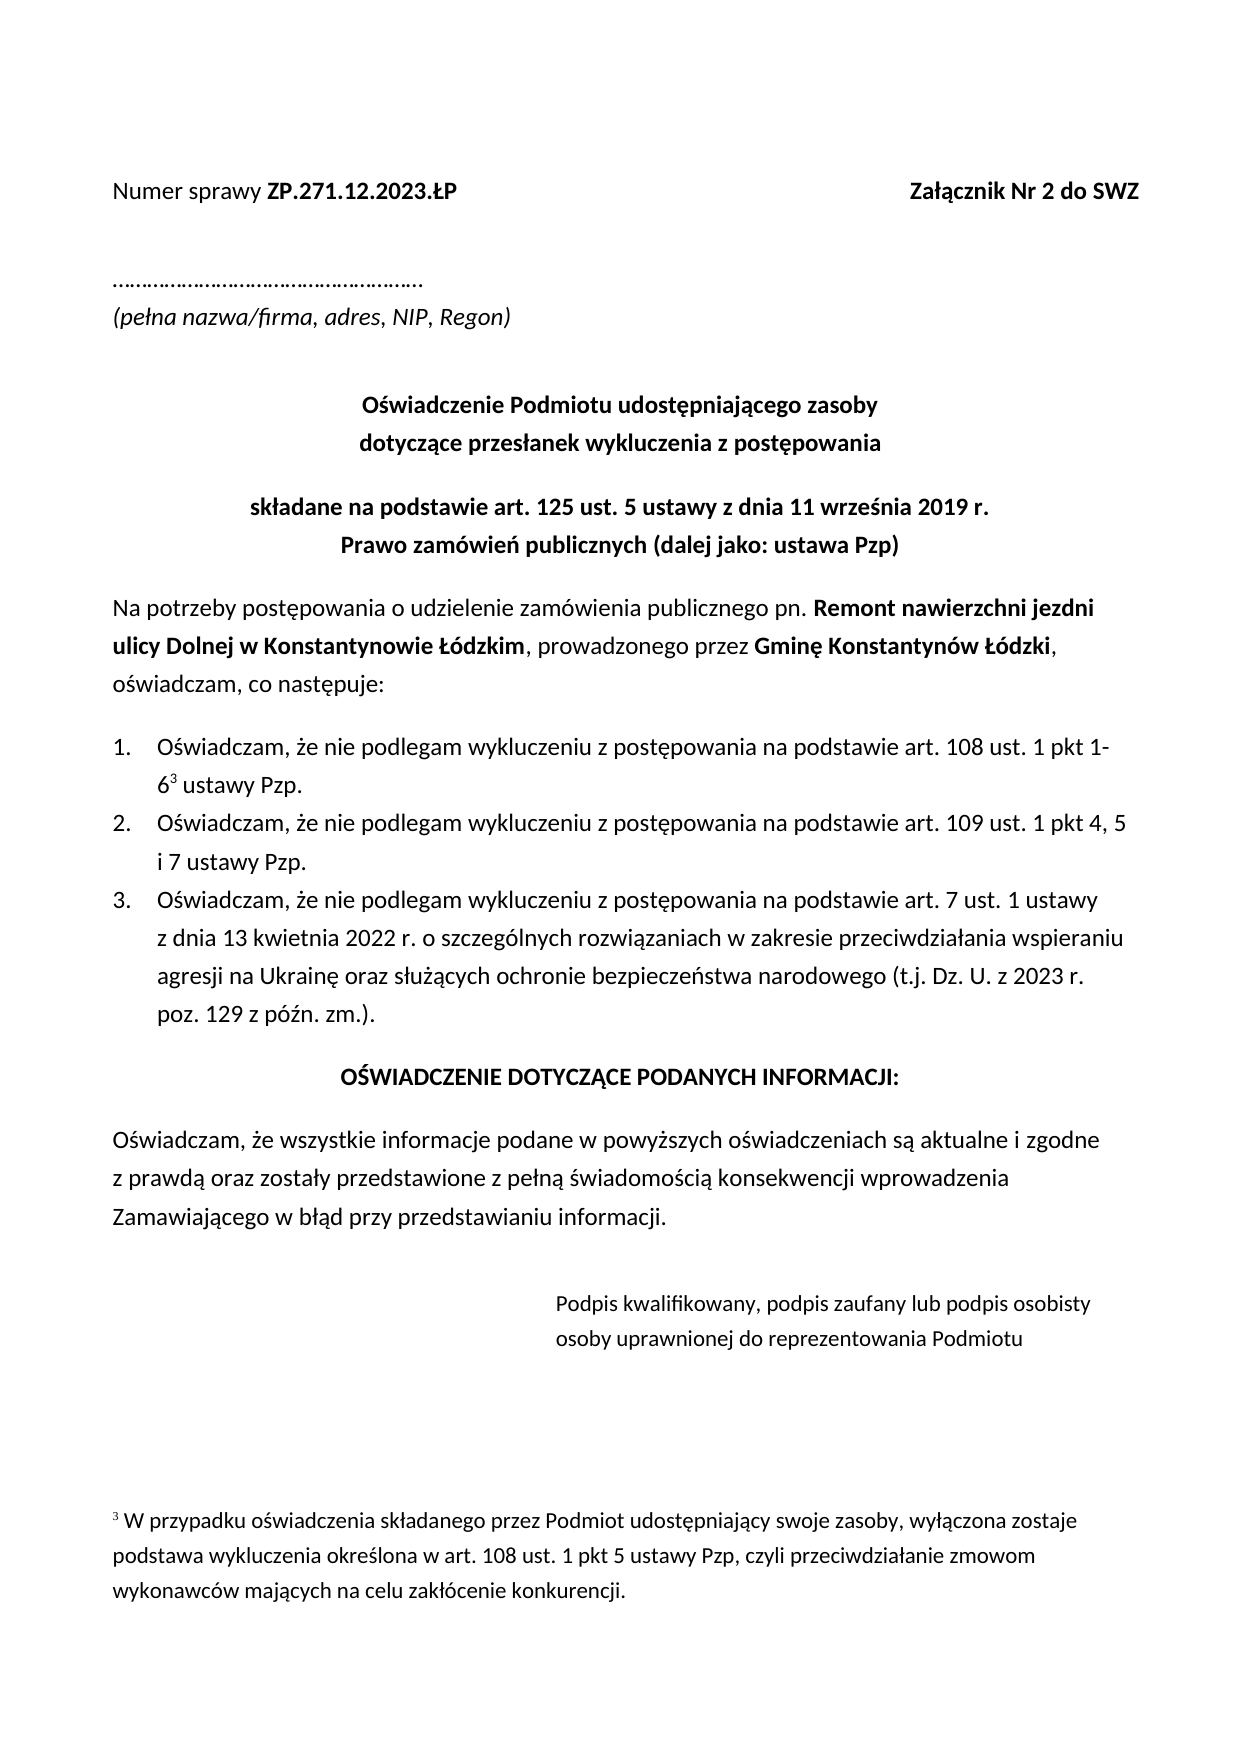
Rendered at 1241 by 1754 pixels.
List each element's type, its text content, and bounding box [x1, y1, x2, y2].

text Podpis kwalifikowany, podpis zaufany lub podpis osobisty osoby uprawnionej do reprezentowania Podmiotu [556, 1289, 1128, 1352]
text Numer sprawy ZP.271.12.2023.ŁP Załącznik Nr 2 do SWZ [112, 175, 1202, 206]
text (pełna nazwa/firma, adres, NIP, Regon) [112, 301, 526, 332]
text Oświadczam, że wszystkie informacje podane w powyższych oświadczeniach są aktualne i zgodne z prawdą oraz zostały przedstawione z pełną świadomością konsekwencji wprowadzenia Zamawiającego w błąd przy przedstawianiu informacji. [112, 1124, 1128, 1231]
text ……………………………………………… [112, 263, 507, 294]
subtitle Oświadczenie Podmiotu udostępniającego zasoby dotyczące przesłanek wykluczenia z postępowania [112, 389, 1128, 458]
text OŚWIADCZENIE DOTYCZĄCE PODANYCH INFORMACJI: [112, 1061, 1128, 1092]
list Oświadczam, że nie podlegam wykluczeniu z postępowania na podstawie art. 7 ust. 1 ustawy z dnia 13 kwietnia 2022 r. o szczególnych rozwiązaniach w zakresie przeciwdziałania wspieraniu agresji na Ukrainę oraz służących ochronie bezpieczeństwa narodowego (t.j. Dz. U. z 2023 r. poz. 129 z późn. zm.). [112, 884, 1128, 1029]
list Oświadczam, że nie podlegam wykluczeniu z postępowania na podstawie art. 109 ust. 1 pkt 4, 5 i 7 ustawy Pzp. [112, 807, 1128, 876]
text Prawo zamówień publicznych (dalej jako: ustawa Pzp) [112, 529, 1128, 559]
text Na potrzeby postępowania o udzielenie zamówienia publicznego pn. Remont nawierzchni jezdni ulicy Dolnej w Konstantynowie Łódzkim, prowadzonego przez Gminę Konstantynów Łódzki, oświadczam, co następuje: [112, 592, 1128, 699]
text składane na podstawie art. 125 ust. 5 ustawy z dnia 11 września 2019 r. [112, 491, 1128, 521]
list Oświadczam, że nie podlegam wykluczeniu z postępowania na podstawie art. 108 ust. 1 pkt 1-6 ustawy Pzp. [112, 731, 1128, 800]
